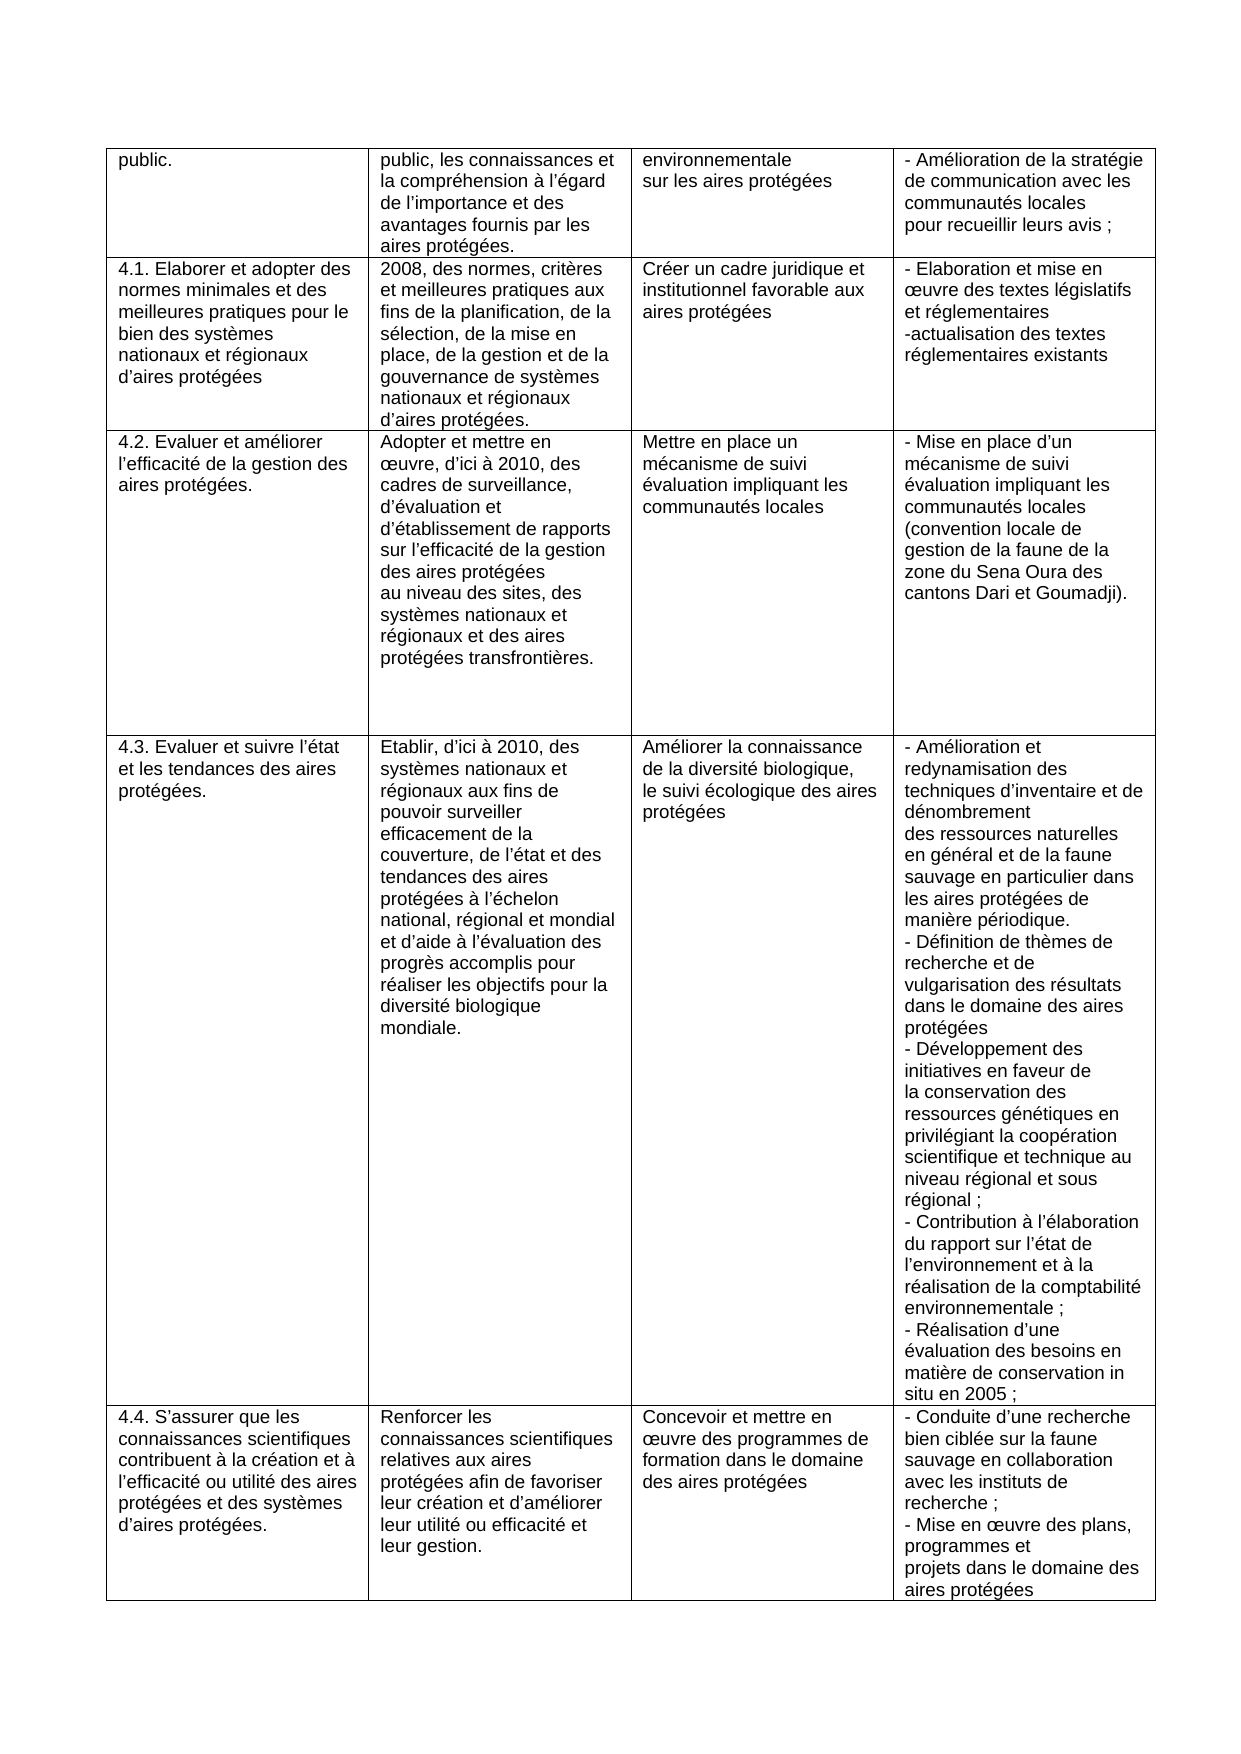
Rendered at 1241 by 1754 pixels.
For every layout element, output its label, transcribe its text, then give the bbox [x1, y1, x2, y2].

table_cell - Elaboration et mise en œuvre des textes législatifs et réglementaires -actualisation des textes réglementaires existants [894, 258, 1155, 430]
table_cell 4.3. Evaluer et suivre l’état et les tendances des aires protégées. [107, 736, 368, 1405]
table_cell 4.2. Evaluer et améliorer l’efficacité de la gestion des aires protégées. [107, 431, 368, 735]
table_cell 4.1. Elaborer et adopter des normes minimales et des meilleures pratiques pour le bien des systèmes nationaux et régionaux d’aires protégées [107, 258, 368, 430]
table_cell Etablir, d’ici à 2010, des systèmes nationaux et régionaux aux fins de pouvoir surveiller efficacement de la couverture, de l’état et des tendances des aires protégées à l’échelon national, régional et mondial et d’aide à l’évaluation des progrès accomplis pour réaliser les objectifs pour la diversité biologique mondiale. [369, 736, 631, 1405]
table_cell Créer un cadre juridique et institutionnel favorable aux aires protégées [632, 258, 893, 430]
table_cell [632, 149, 893, 257]
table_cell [894, 149, 1155, 257]
table_cell Mettre en place un mécanisme de suivi évaluation impliquant les communautés locales [632, 431, 893, 735]
table_cell - Mise en place d’un mécanisme de suivi évaluation impliquant les communautés locales (convention locale de gestion de la faune de la zone du Sena Oura des cantons Dari et Goumadji). [894, 431, 1155, 735]
table_cell - Amélioration et redynamisation des techniques d’inventaire et de dénombrement des ressources naturelles en général et de la faune sauvage en particulier dans les aires protégées de manière périodique. - Définition de thèmes de recherche et de vulgarisation des résultats dans le domaine des aires protégées - Développement des initiatives en faveur de la conservation des ressources génétiques en privilégiant la coopération scientifique et technique au niveau régional et sous régional ; - Contribution à l’élaboration du rapport sur l’état de l’environnement et à la réalisation de la comptabilité environnementale ; - Réalisation d’une évaluation des besoins en matière de conservation in situ en 2005 ; [894, 736, 1155, 1405]
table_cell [632, 1406, 893, 1600]
table_cell Adopter et mettre en œuvre, d’ici à 2010, des cadres de surveillance, d’évaluation et d’établissement de rapports sur l’efficacité de la gestion des aires protégées au niveau des sites, des systèmes nationaux et régionaux et des aires protégées transfrontières. [369, 431, 631, 735]
table_cell 2008, des normes, critères et meilleures pratiques aux fins de la planification, de la sélection, de la mise en place, de la gestion et de la gouvernance de systèmes nationaux et régionaux d’aires protégées. [369, 258, 631, 430]
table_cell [894, 1406, 1155, 1600]
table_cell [369, 1406, 631, 1600]
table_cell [107, 1406, 368, 1600]
table_cell Améliorer la connaissance de la diversité biologique, le suivi écologique des aires protégées [632, 736, 893, 1405]
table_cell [369, 149, 631, 257]
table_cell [107, 149, 368, 257]
